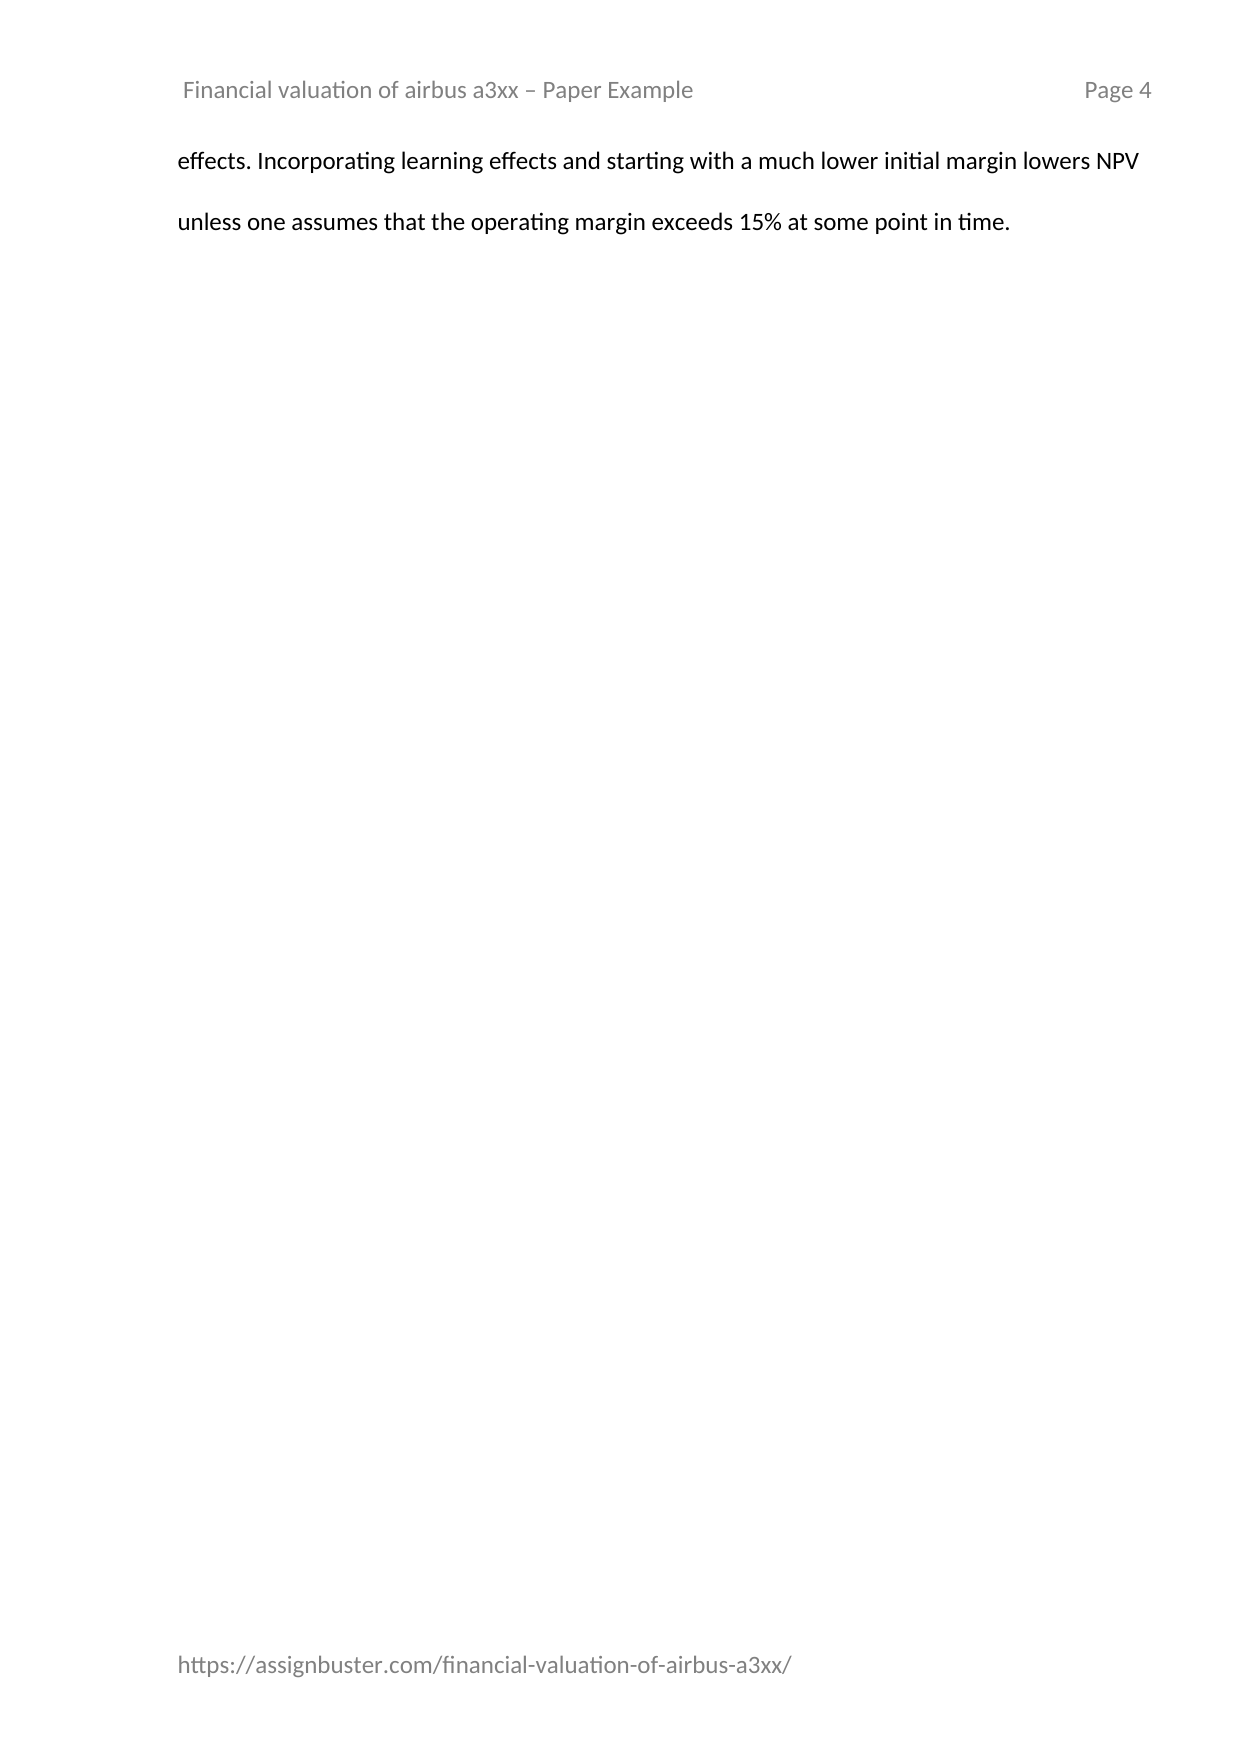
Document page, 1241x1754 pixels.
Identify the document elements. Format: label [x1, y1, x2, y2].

text [177, 145, 1152, 237]
